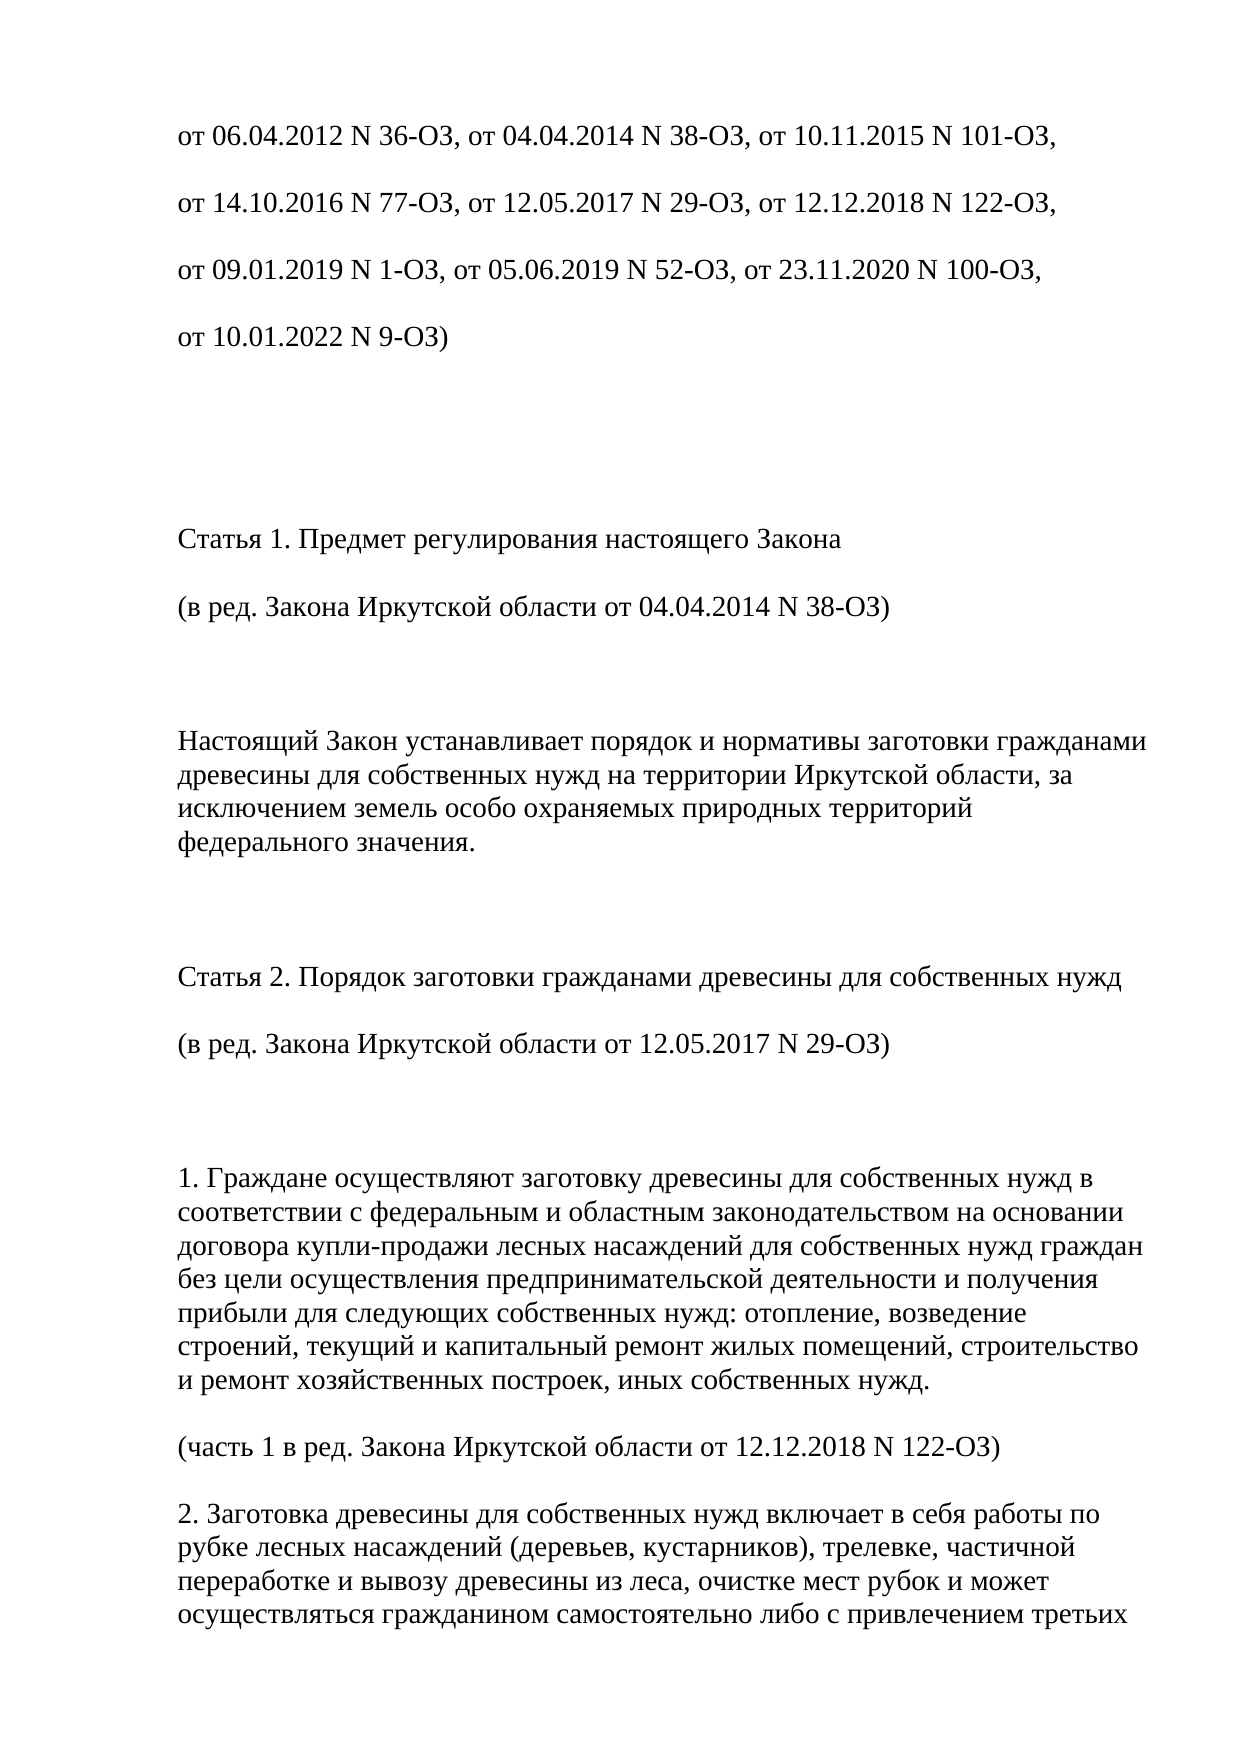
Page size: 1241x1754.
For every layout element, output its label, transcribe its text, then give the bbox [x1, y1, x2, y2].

text Настоящий Закон устанавливает порядок и нормативы заготовки гражданами древесины для собственных нужд на территории Иркутской области, за исключением земель особо охраняемых природных территорий федерального значения. [177, 723, 1152, 858]
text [177, 1496, 1152, 1630]
text (в ред. Закона Иркутской области от 04.04.2014 N 38-ОЗ) [177, 589, 1152, 622]
text (в ред. Закона Иркутской области от 12.05.2017 N 29-ОЗ) [177, 1026, 1152, 1059]
text от 10.01.2022 N 9-ОЗ) [177, 319, 1152, 353]
text от 09.01.2019 N 1-ОЗ, от 05.06.2019 N 52-ОЗ, от 23.11.2020 N 100-ОЗ, [177, 252, 1152, 286]
text 1. Граждане осуществляют заготовку древесины для собственных нужд в соответствии с федеральным и областным законодательством на основании договора купли-продажи лесных насаждений для собственных нужд граждан без цели осуществления предпринимательской деятельности и получения прибыли для следующих собственных нужд: отопление, возведение строений, текущий и капитальный ремонт жилых помещений, строительство и ремонт хозяйственных построек, иных собственных нужд. [177, 1161, 1152, 1395]
text от 14.10.2016 N 77-ОЗ, от 12.05.2017 N 29-ОЗ, от 12.12.2018 N 122-ОЗ, [177, 185, 1152, 219]
text Статья 1. Предмет регулирования настоящего Закона [177, 522, 1152, 555]
text (часть 1 в ред. Закона Иркутской области от 12.12.2018 N 122-ОЗ) [177, 1429, 1152, 1462]
text Статья 2. Порядок заготовки гражданами древесины для собственных нужд [177, 959, 1152, 992]
text от 06.04.2012 N 36-ОЗ, от 04.04.2014 N 38-ОЗ, от 10.11.2015 N 101-ОЗ, [177, 118, 1152, 152]
